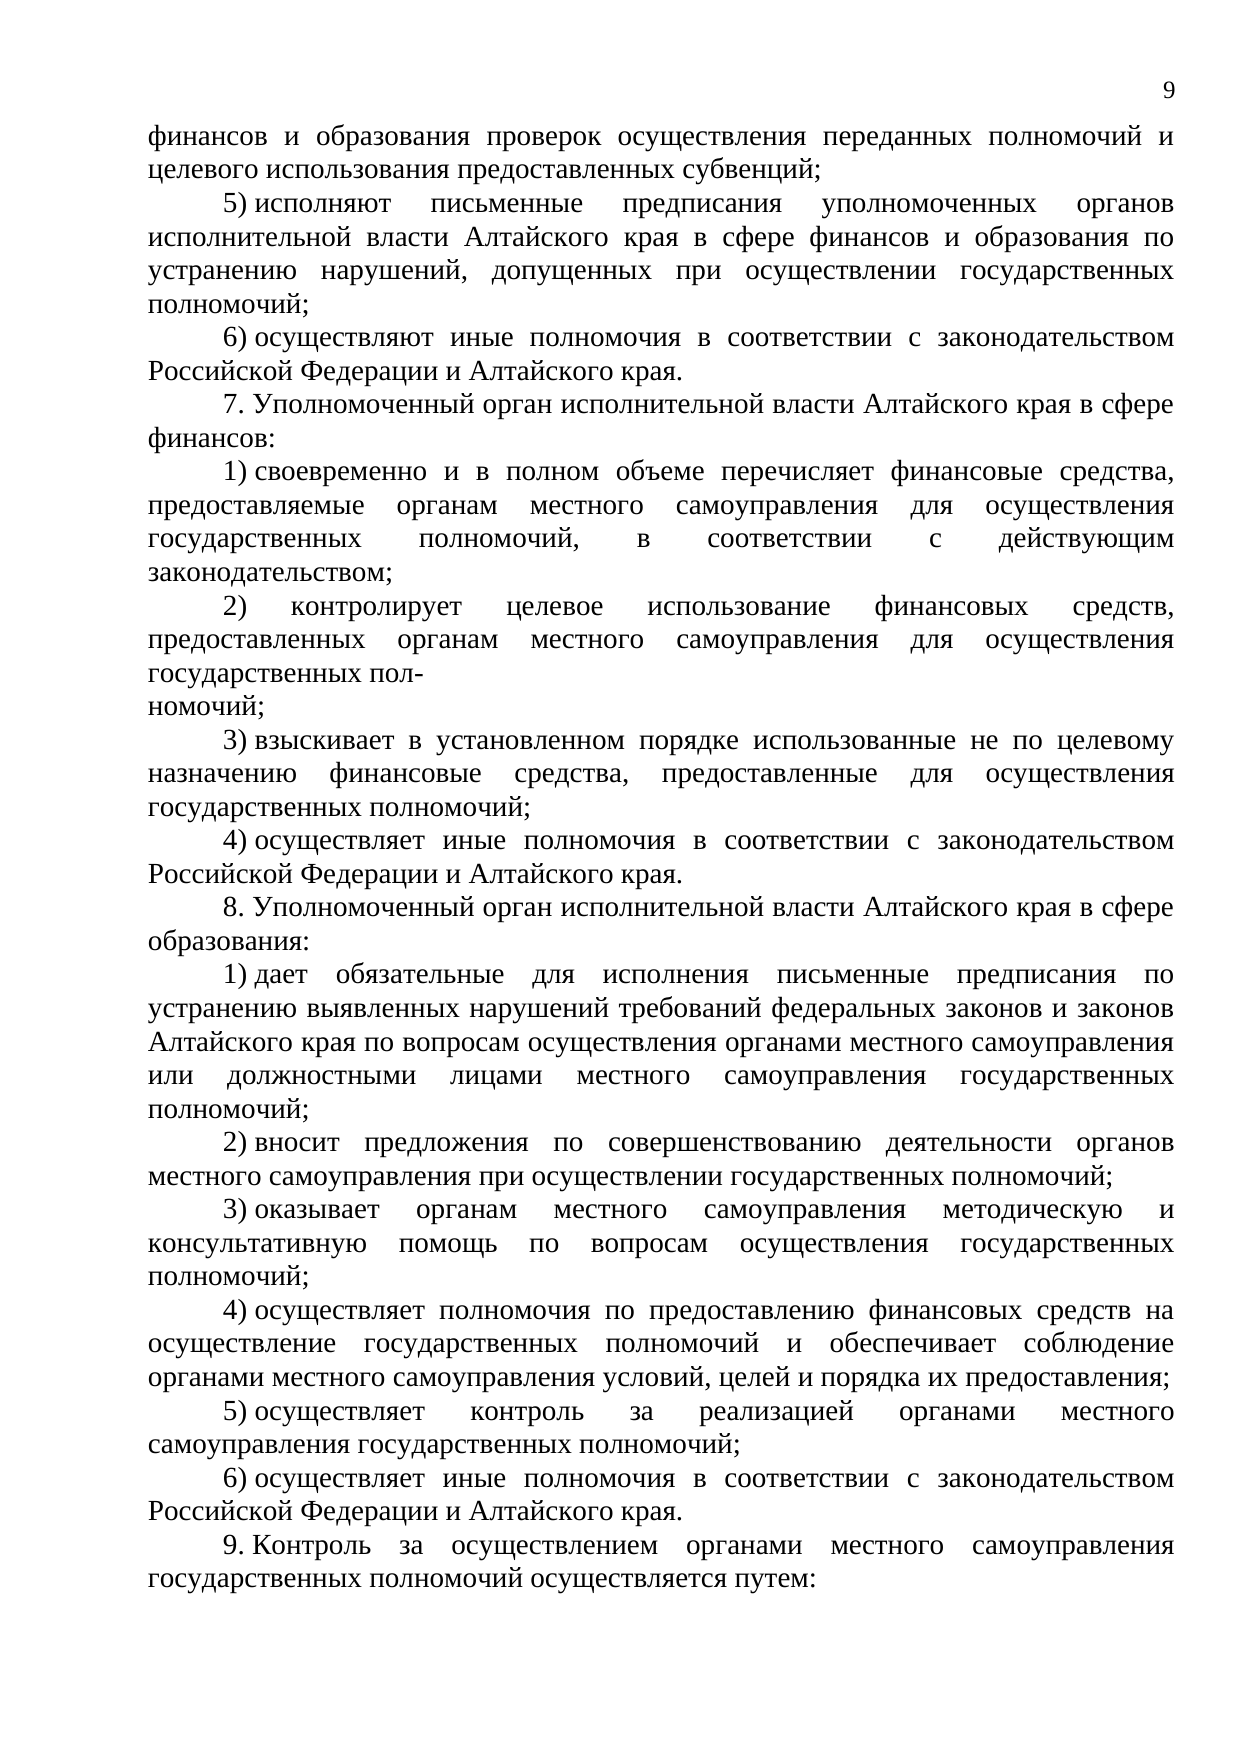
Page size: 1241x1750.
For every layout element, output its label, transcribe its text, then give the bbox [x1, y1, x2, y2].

text 3) оказывает органам местного самоуправления методическую и консультативную помощь по вопросам осуществления государственных полномочий; [148, 1191, 1175, 1292]
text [148, 118, 1175, 185]
text 4) осуществляет иные полномочия в соответствии с законодательством Российской Федерации и Алтайского края. [148, 822, 1175, 889]
text 2) вносит предложения по совершенствованию деятельности органов местного самоуправления при осуществлении государственных полномочий; [148, 1124, 1175, 1191]
text 2) контролирует целевое использование финансовых средств, предоставленных органам местного самоуправления для осуществления государственных пол- [148, 588, 1175, 688]
text 4) осуществляет полномочия по предоставлению финансовых средств на осуществление государственных полномочий и обеспечивает соблюдение органами местного самоуправления условий, целей и порядка их предоставления; [148, 1292, 1175, 1393]
text 7. Уполномоченный орган исполнительной власти Алтайского края в сфере финансов: [148, 386, 1175, 453]
text 1) дает обязательные для исполнения письменные предписания по устранению выявленных нарушений требований федеральных законов и законов Алтайского края по вопросам осуществления органами местного самоуправления или должностными лицами местного самоуправления государственных полномочий; [148, 957, 1175, 1124]
text 6) осуществляют иные полномочия в соответствии с законодательством Российской Федерации и Алтайского края. [148, 319, 1175, 386]
text 3) взыскивает в установленном порядке использованные не по целевому назначению финансовые средства, предоставленные для осуществления государственных полномочий; [148, 722, 1175, 822]
text 9. Контроль за осуществлением органами местного самоуправления государственных полномочий осуществляется путем: [148, 1527, 1175, 1594]
text номочий; [148, 688, 1175, 722]
text 1) своевременно и в полном объеме перечисляет финансовые средства, предоставляемые органам местного самоуправления для осуществления государственных полномочий, в соответствии с действующим законодательством; [148, 453, 1175, 588]
text 8. Уполномоченный орган исполнительной власти Алтайского края в сфере образования: [148, 889, 1175, 957]
text 6) осуществляет иные полномочия в соответствии с законодательством Российской Федерации и Алтайского края. [148, 1460, 1175, 1527]
text 5) исполняют письменные предписания уполномоченных органов исполнительной власти Алтайского края в сфере финансов и образования по устранению нарушений, допущенных при осуществлении государственных полномочий; [148, 185, 1175, 319]
text 5) осуществляет контроль за реализацией органами местного самоуправления государственных полномочий; [148, 1393, 1175, 1460]
